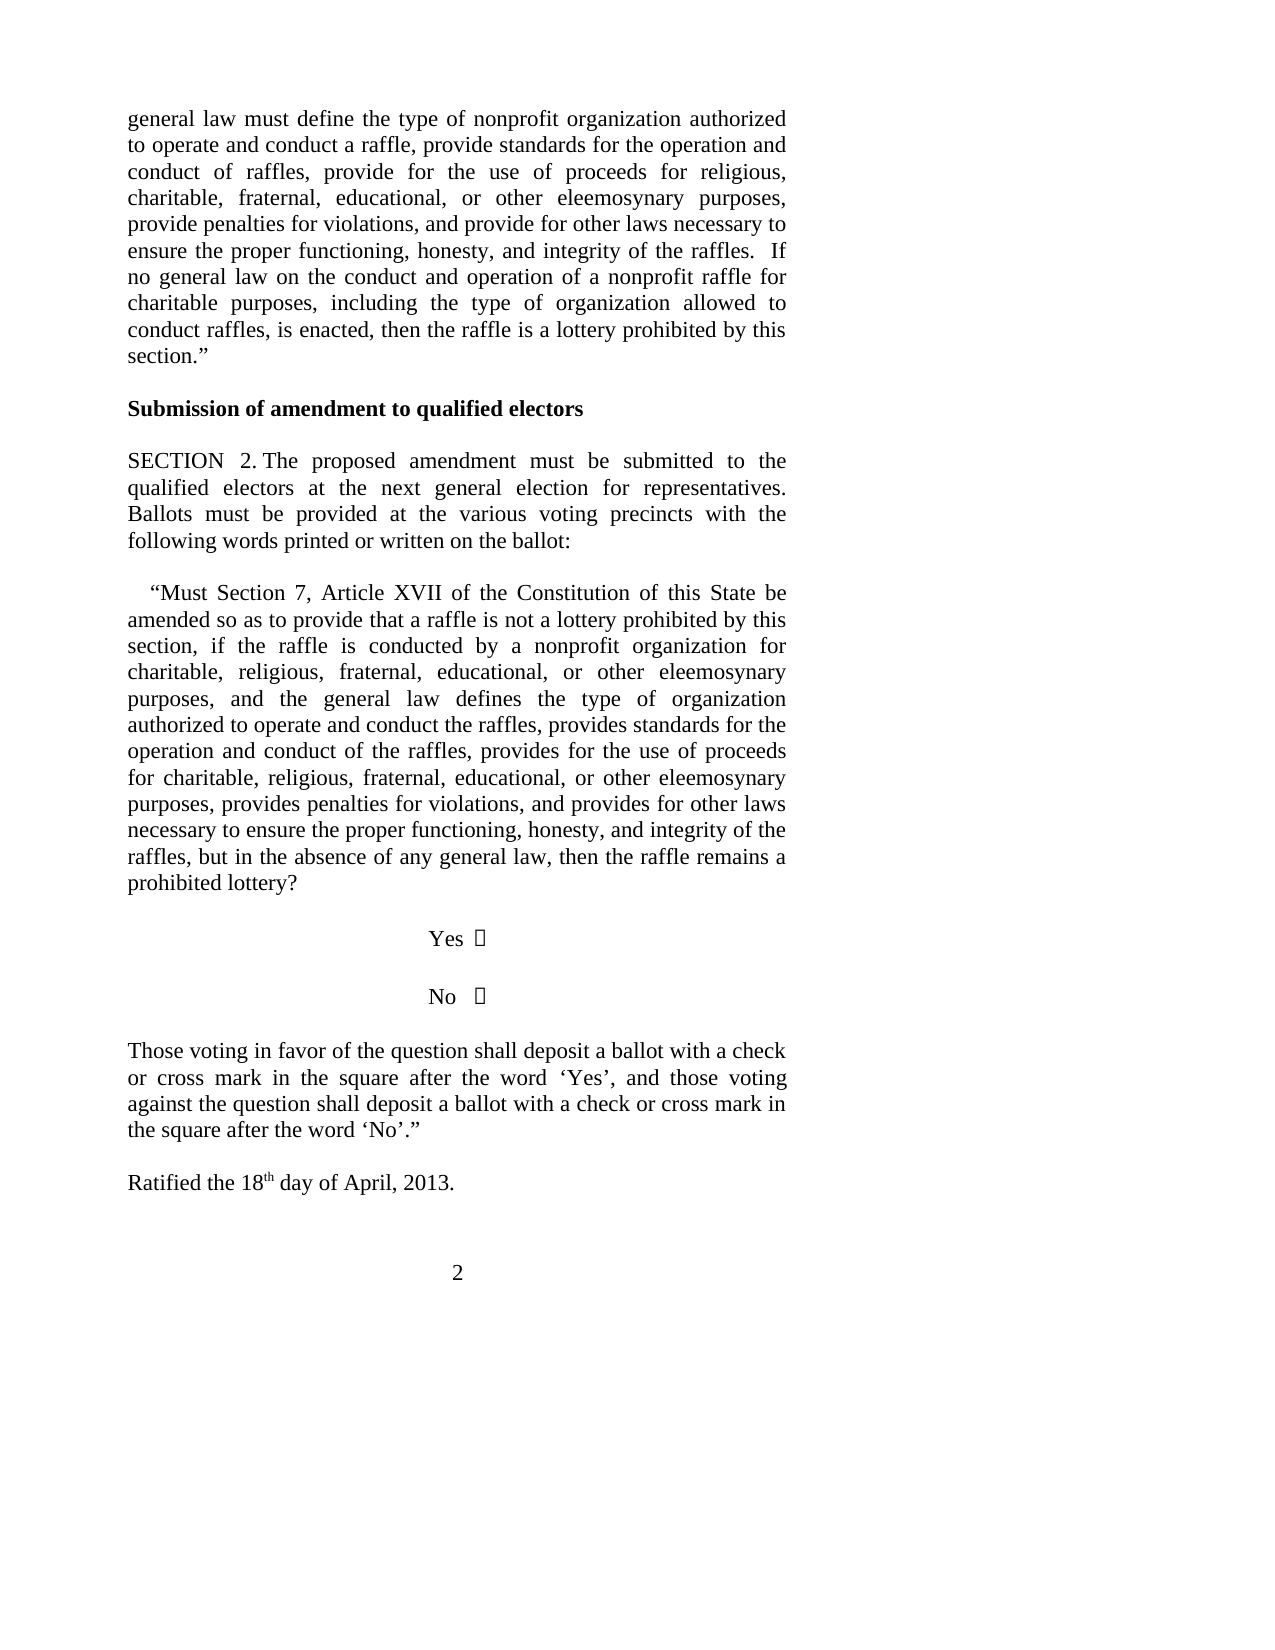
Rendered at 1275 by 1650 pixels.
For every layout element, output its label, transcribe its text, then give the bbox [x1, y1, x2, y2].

text No  [127, 979, 787, 1011]
text Yes  [127, 922, 787, 953]
text Those voting in favor of the question shall deposit a ballot with a check or cross mark in the square after the word ‘Yes’, and those voting against the question shall deposit a ballot with a check or cross mark in the square after the word ‘No’.” [127, 1037, 787, 1143]
text Ratified the 18th day of April, 2013. [127, 1169, 787, 1195]
text Submission of amendment to qualified electors [127, 395, 787, 421]
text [127, 105, 787, 368]
text SECTION 2. The proposed amendment must be submitted to the qualified electors at the next general election for representatives. Ballots must be provided at the various voting precincts with the following words printed or written on the ballot: [127, 448, 787, 553]
text “Must Section 7, Article XVII of the Constitution of this State be amended so as to provide that a raffle is not a lottery prohibited by this section, if the raffle is conducted by a nonprofit organization for charitable, religious, fraternal, educational, or other eleemosynary purposes, and the general law defines the type of organization authorized to operate and conduct the raffles, provides standards for the operation and conduct of the raffles, provides for the use of proceeds for charitable, religious, fraternal, educational, or other eleemosynary purposes, provides penalties for violations, and provides for other laws necessary to ensure the proper functioning, honesty, and integrity of the raffles, but in the absence of any general law, then the raffle remains a prohibited lottery? [127, 579, 787, 896]
